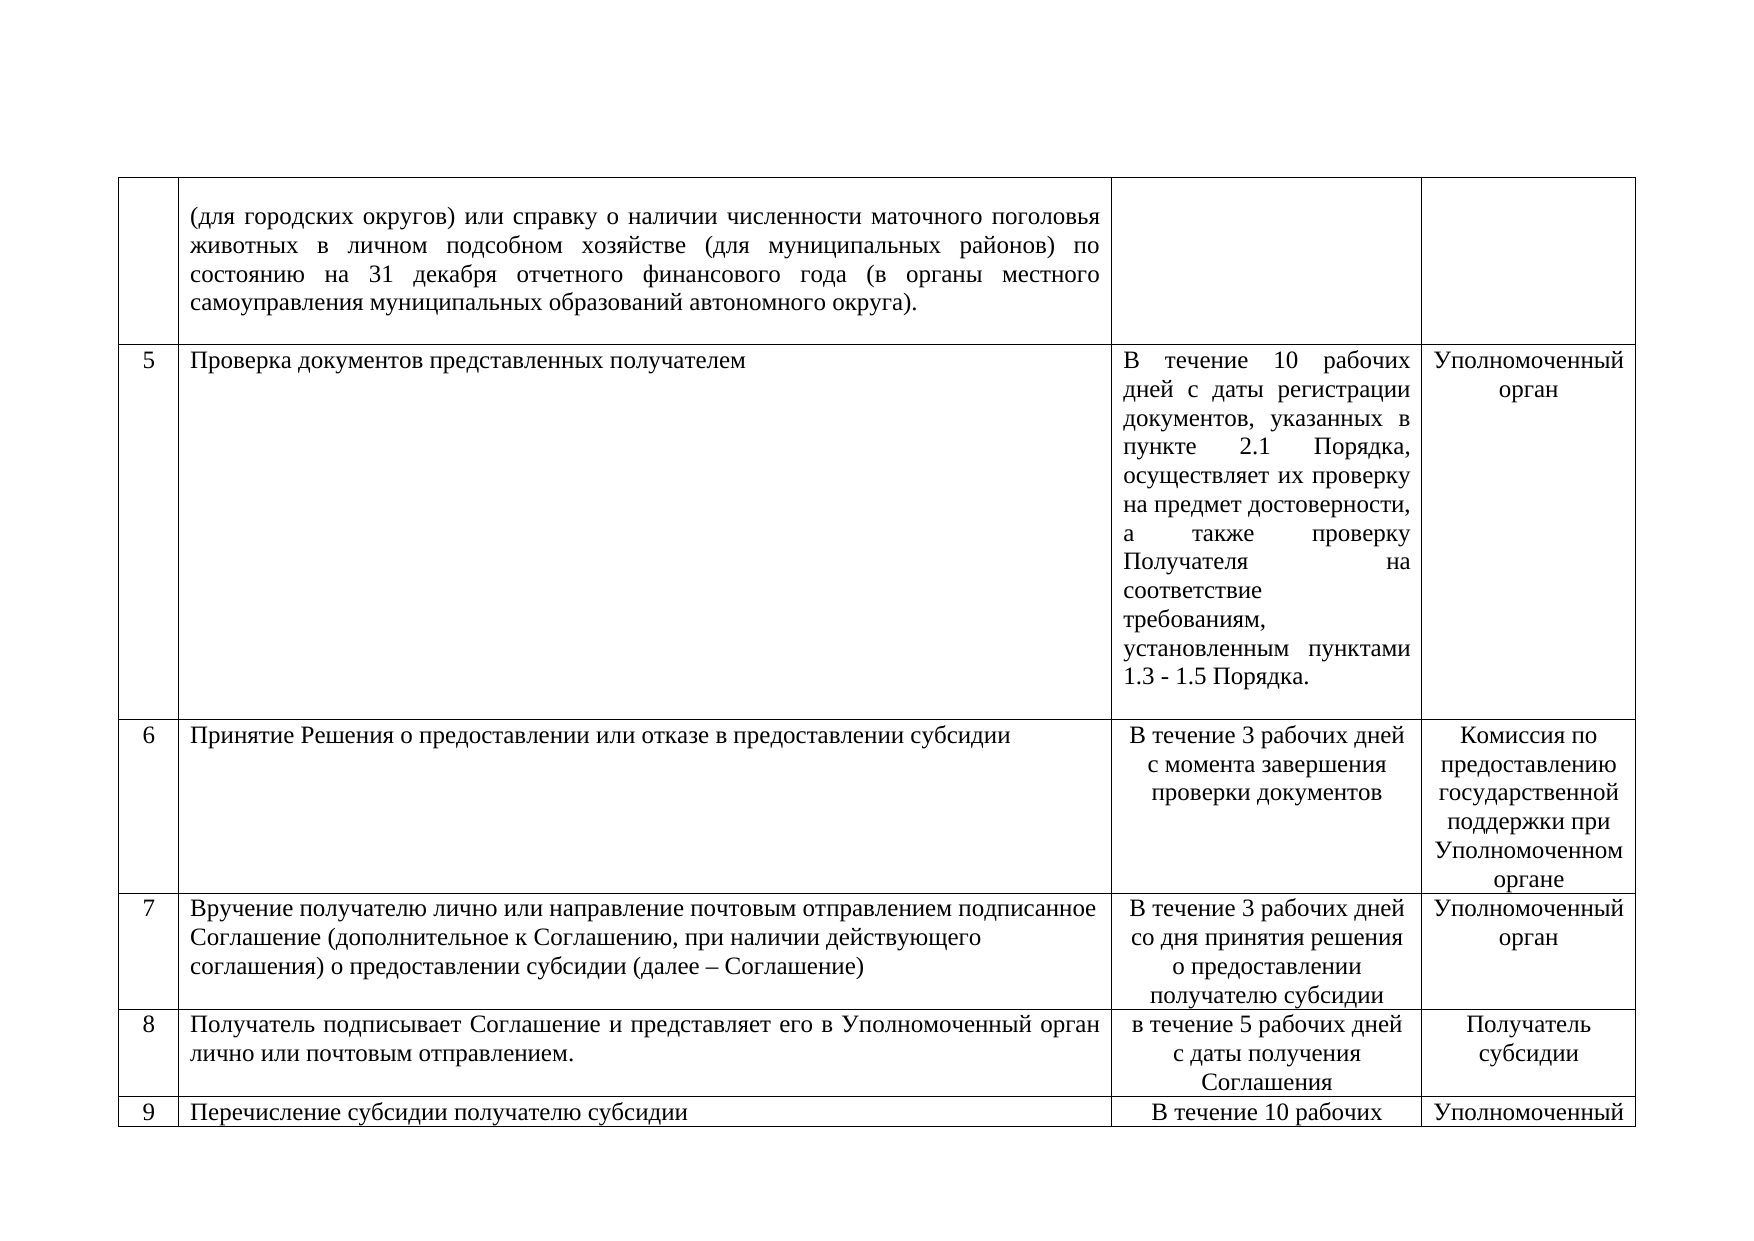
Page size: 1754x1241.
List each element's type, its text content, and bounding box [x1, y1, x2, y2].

table_cell Вручение получателю лично или направление почтовым отправлением подписанное Соглашение (дополнительное к Соглашению, при наличии действующего соглашения) о предоставлении субсидии (далее – Соглашение) [179, 894, 1111, 1008]
table_cell Комиссия по предоставлению государственной поддержки при Уполномоченном органе [1422, 720, 1635, 892]
table_cell 4 [119, 178, 178, 344]
table_cell 7 [119, 894, 178, 1008]
table_cell Уполномоченный орган [1422, 894, 1635, 1008]
table_cell Проверка документов представленных получателем [179, 345, 1111, 719]
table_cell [179, 178, 1111, 344]
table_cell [1112, 178, 1421, 344]
table_cell Получатель подписывает Соглашение и представляет его в Уполномоченный орган лично или почтовым отправлением. [179, 1010, 1111, 1096]
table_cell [1422, 1097, 1635, 1126]
table_cell в течение 5 рабочих дней с даты получения Соглашения [1112, 1010, 1421, 1096]
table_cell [1112, 1097, 1421, 1126]
table_cell 8 [119, 1010, 178, 1096]
table_cell В течение 10 рабочих дней с даты регистрации документов, указанных в пункте 2.1 Порядка, осуществляет их проверку на предмет достоверности, а также проверку Получателя на соответствие требованиям, установленным пунктами 1.3 - 1.5 Порядка. [1112, 345, 1421, 719]
table_cell Уполномоченный орган [1422, 345, 1635, 719]
table_cell 5 [119, 345, 178, 719]
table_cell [179, 1097, 1111, 1126]
table_cell Принятие Решения о предоставлении или отказе в предоставлении субсидии [179, 720, 1111, 892]
table_cell 9 [119, 1097, 178, 1126]
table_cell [1422, 178, 1635, 344]
table_cell 6 [119, 720, 178, 892]
table_cell Получатель субсидии [1422, 1010, 1635, 1096]
table_cell В течение 3 рабочих дней со дня принятия решения о предоставлении получателю субсидии [1112, 894, 1421, 1008]
table_cell В течение 3 рабочих дней с момента завершения проверки документов [1112, 720, 1421, 892]
